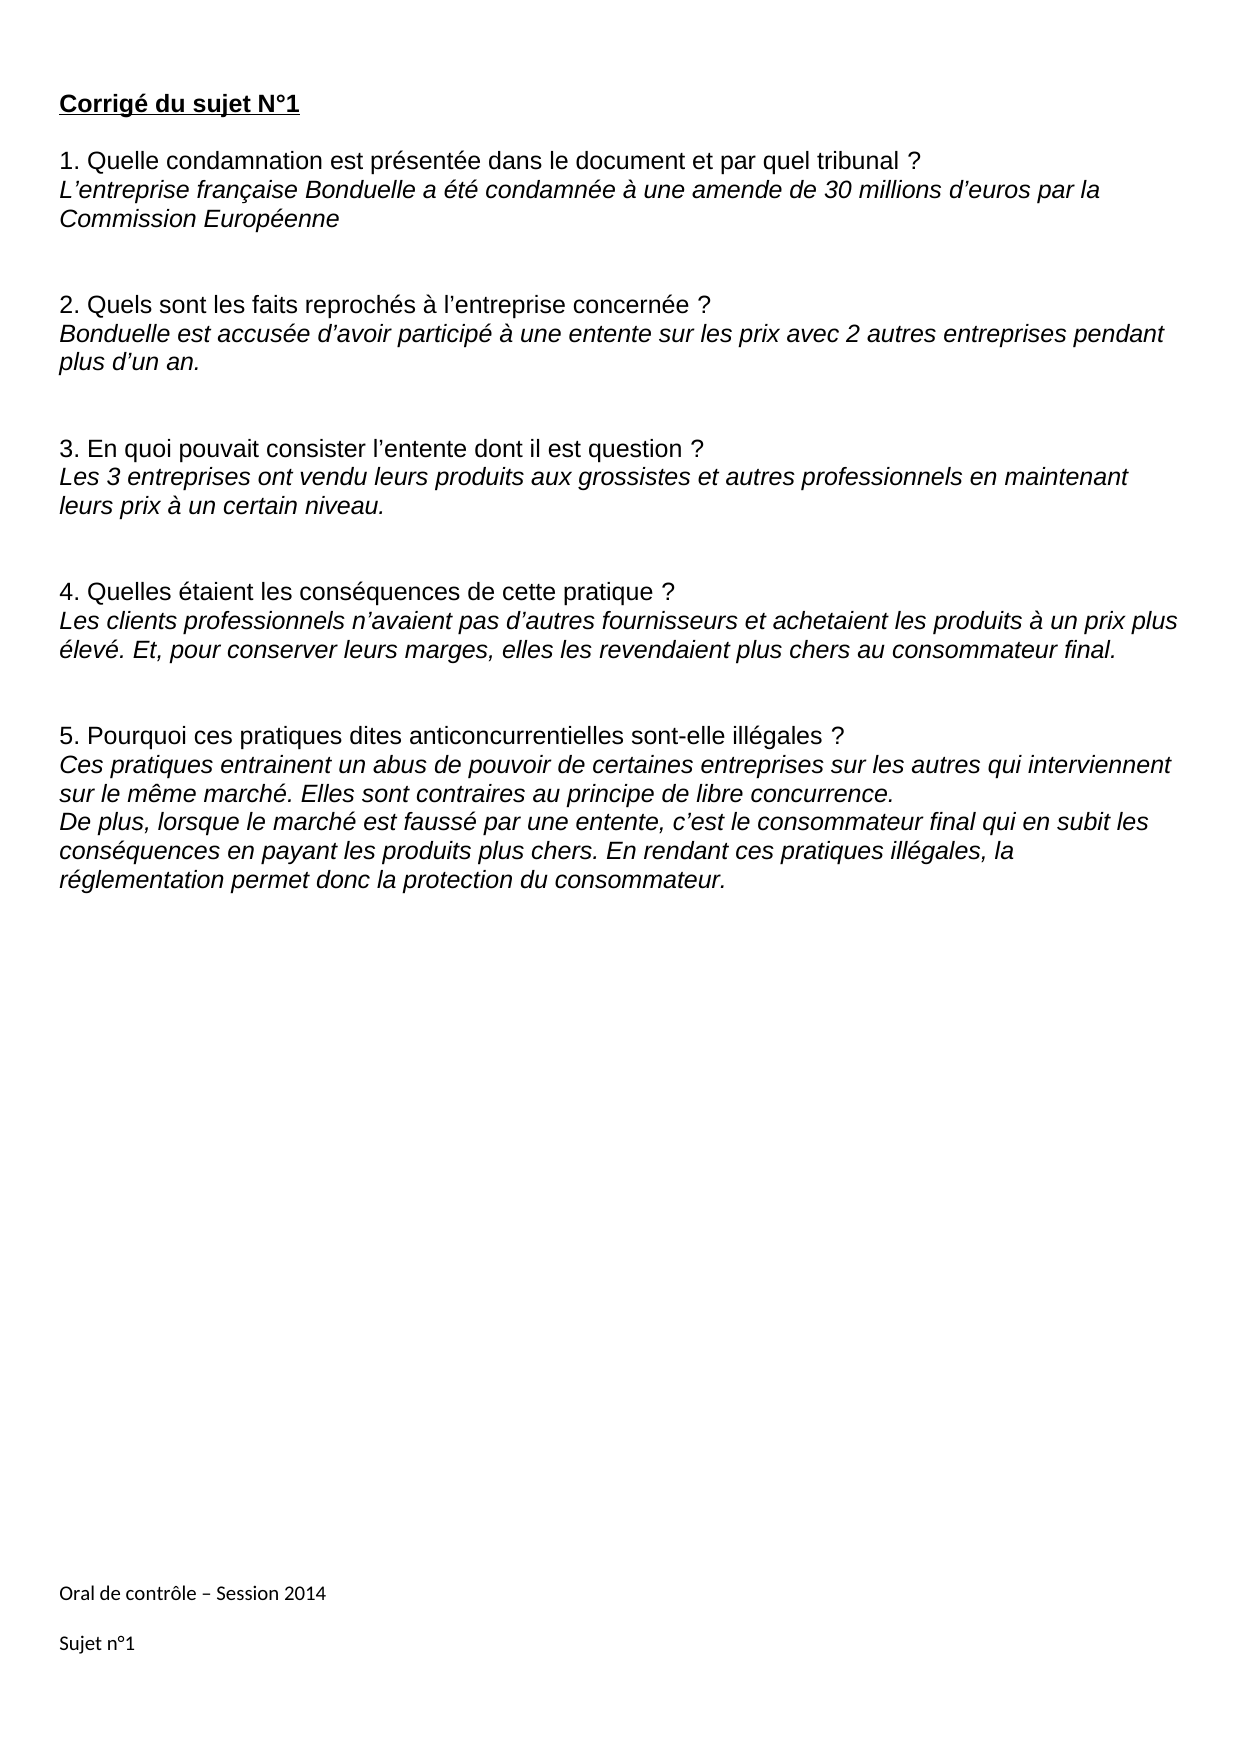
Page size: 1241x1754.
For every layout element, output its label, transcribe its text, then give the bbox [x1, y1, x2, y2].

text Les 3 entreprises ont vendu leurs produits aux grossistes et autres professionnels en maintenant leurs prix à un certain niveau. [59, 462, 1181, 520]
text Corrigé du sujet N°1 [59, 89, 1181, 117]
text 3. En quoi pouvait consister l’entente dont il est question ? [59, 434, 1181, 462]
text 5. Pourquoi ces pratiques dites anticoncurrentielles sont-elle illégales ? [59, 721, 1181, 750]
text Les clients professionnels n’avaient pas d’autres fournisseurs et achetaient les produits à un prix plus élevé. Et, pour conserver leurs marges, elles les revendaient plus chers au consommateur final. [59, 606, 1181, 664]
text Ces pratiques entrainent un abus de pouvoir de certaines entreprises sur les autres qui interviennent sur le même marché. Elles sont contraires au principe de libre concurrence. [59, 750, 1181, 807]
text 2. Quels sont les faits reprochés à l’entreprise concernée ? [59, 290, 1181, 319]
text 4. Quelles étaient les conséquences de cette pratique ? [59, 577, 1181, 606]
text De plus, lorsque le marché est faussé par une entente, c’est le consommateur final qui en subit les conséquences en payant les produits plus chers. En rendant ces pratiques illégales, la réglementation permet donc la protection du consommateur. [59, 807, 1181, 894]
text 1. Quelle condamnation est présentée dans le document et par quel tribunal ? [59, 146, 1181, 175]
text Bonduelle est accusée d’avoir participé à une entente sur les prix avec 2 autres entreprises pendant plus d’un an. [59, 319, 1181, 376]
text L’entreprise française Bonduelle a été condamnée à une amende de 30 millions d’euros par la Commission Européenne [59, 175, 1181, 232]
